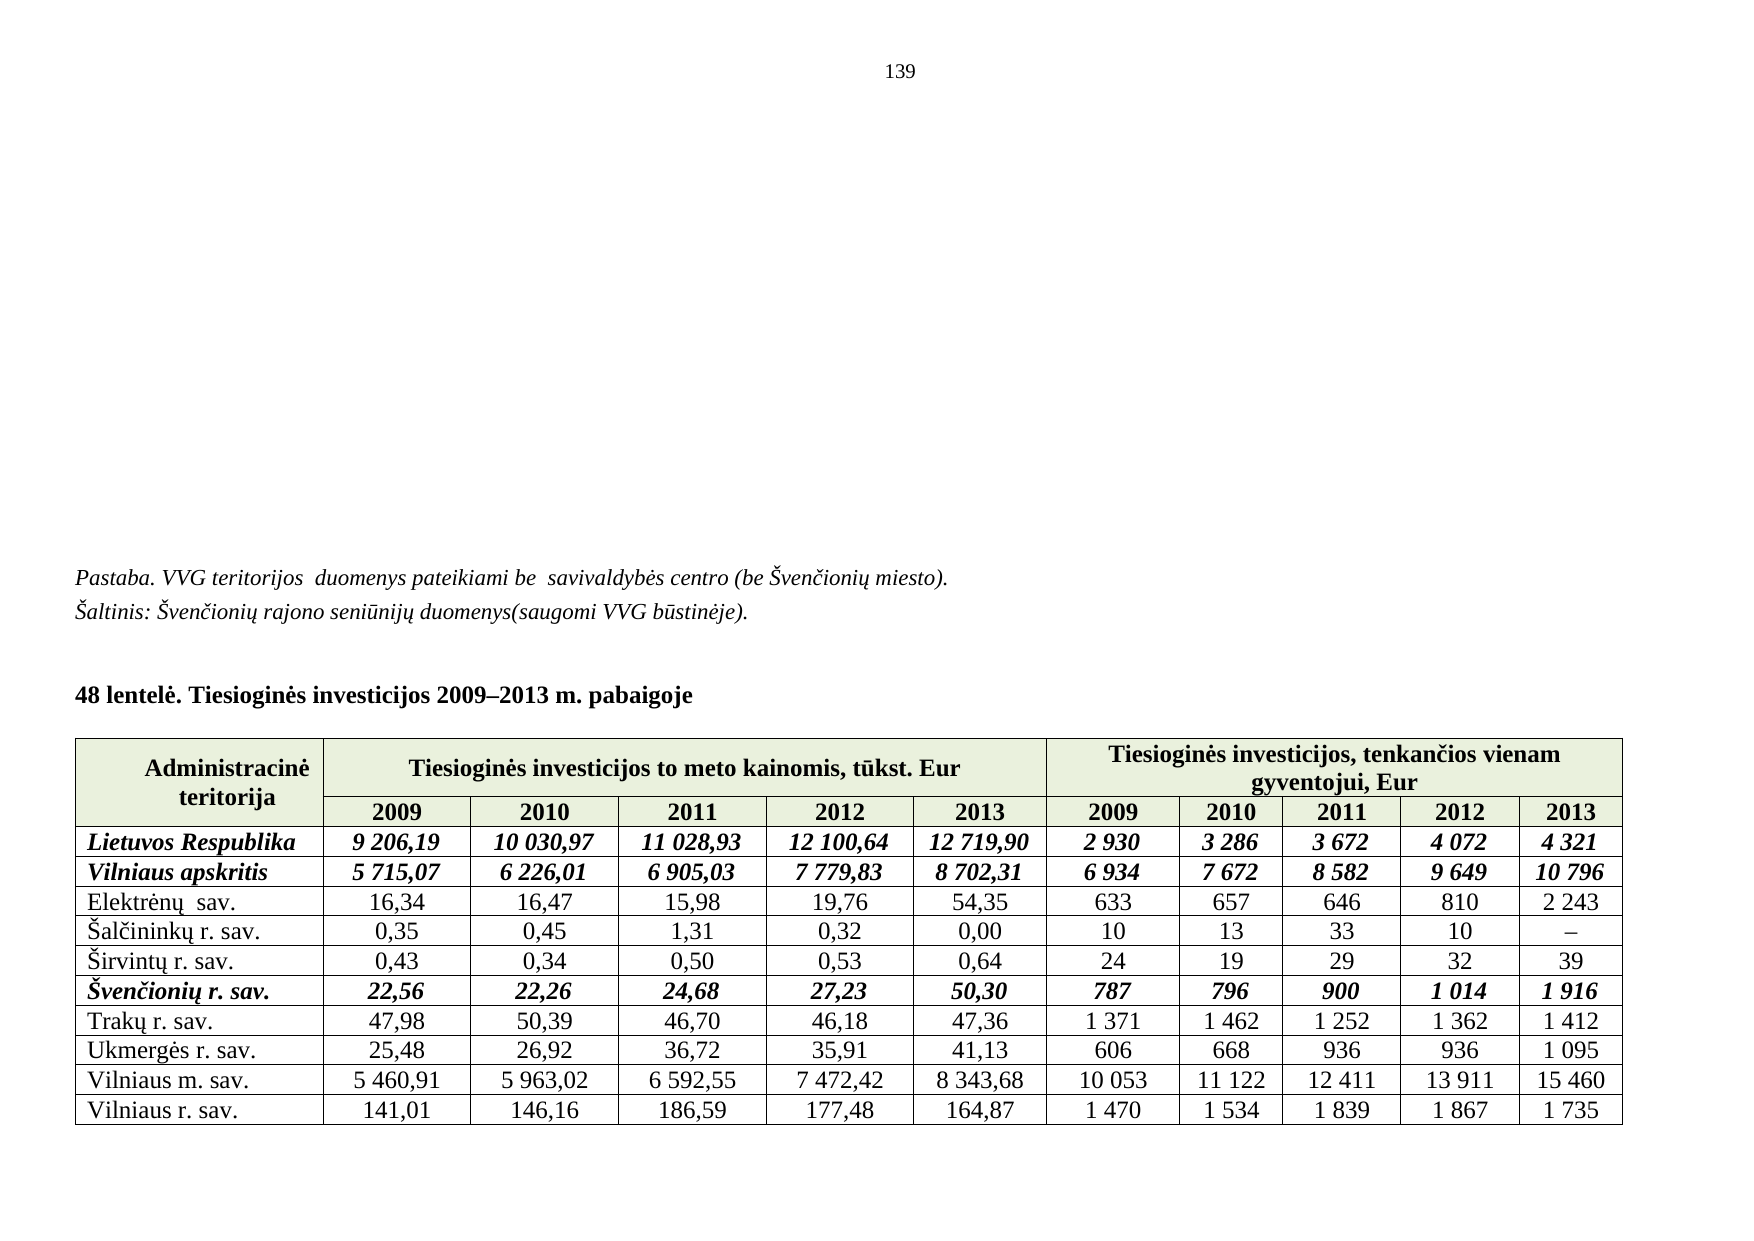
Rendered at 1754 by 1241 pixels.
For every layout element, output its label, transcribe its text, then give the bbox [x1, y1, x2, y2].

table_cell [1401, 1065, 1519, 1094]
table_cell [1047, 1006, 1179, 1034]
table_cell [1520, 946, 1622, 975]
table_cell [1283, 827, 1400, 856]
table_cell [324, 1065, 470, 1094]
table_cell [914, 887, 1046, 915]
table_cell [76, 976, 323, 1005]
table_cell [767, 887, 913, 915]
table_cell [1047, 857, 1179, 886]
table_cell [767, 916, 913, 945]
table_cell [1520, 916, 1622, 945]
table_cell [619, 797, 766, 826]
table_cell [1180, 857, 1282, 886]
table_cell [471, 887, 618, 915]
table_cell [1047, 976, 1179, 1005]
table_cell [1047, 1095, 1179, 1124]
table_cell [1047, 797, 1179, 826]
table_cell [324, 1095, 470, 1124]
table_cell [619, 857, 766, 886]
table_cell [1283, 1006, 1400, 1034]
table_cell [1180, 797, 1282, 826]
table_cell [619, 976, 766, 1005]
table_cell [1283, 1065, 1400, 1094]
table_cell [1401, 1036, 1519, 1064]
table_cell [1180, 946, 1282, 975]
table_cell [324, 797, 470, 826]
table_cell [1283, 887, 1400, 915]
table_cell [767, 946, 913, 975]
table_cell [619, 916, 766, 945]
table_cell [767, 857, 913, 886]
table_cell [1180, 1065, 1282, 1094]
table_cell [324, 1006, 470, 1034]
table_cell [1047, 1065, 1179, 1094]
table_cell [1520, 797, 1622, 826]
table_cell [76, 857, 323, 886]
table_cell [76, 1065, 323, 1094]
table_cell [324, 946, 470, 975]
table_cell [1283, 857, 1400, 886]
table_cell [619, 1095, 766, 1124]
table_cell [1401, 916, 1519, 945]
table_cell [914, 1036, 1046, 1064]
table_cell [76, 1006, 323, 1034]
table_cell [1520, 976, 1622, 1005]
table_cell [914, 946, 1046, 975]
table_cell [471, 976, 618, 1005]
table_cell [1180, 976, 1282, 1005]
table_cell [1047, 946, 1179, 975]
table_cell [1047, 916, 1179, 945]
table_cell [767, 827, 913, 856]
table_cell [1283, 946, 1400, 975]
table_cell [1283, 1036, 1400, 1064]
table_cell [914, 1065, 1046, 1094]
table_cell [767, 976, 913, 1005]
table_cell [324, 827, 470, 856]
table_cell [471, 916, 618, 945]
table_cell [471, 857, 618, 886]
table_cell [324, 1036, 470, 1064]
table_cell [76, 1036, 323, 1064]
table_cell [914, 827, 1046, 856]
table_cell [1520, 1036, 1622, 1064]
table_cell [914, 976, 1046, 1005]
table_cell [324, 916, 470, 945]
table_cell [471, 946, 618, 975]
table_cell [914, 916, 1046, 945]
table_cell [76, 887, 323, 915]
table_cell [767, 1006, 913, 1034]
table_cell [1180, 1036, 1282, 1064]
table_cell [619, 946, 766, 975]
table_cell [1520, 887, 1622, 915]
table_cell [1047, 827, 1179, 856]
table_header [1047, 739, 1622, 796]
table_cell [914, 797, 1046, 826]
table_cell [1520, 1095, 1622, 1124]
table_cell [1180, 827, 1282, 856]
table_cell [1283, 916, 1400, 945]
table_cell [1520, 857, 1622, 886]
text Šaltinis: Švenčionių rajono seniūnijų duomenys(saugomi VVG būstinėje). [75, 598, 1725, 624]
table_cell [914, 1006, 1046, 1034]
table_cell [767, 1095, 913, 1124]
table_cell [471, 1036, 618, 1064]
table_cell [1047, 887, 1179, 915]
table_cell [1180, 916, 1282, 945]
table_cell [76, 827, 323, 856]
text Pastaba. VVG teritorijos duomenys pateikiami be savivaldybės centro (be Švenčionių miesto). [75, 564, 1725, 590]
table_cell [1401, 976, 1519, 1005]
text 48 lentelė. Tiesioginės investicijos 2009–2013 m. pabaigoje [75, 680, 1725, 709]
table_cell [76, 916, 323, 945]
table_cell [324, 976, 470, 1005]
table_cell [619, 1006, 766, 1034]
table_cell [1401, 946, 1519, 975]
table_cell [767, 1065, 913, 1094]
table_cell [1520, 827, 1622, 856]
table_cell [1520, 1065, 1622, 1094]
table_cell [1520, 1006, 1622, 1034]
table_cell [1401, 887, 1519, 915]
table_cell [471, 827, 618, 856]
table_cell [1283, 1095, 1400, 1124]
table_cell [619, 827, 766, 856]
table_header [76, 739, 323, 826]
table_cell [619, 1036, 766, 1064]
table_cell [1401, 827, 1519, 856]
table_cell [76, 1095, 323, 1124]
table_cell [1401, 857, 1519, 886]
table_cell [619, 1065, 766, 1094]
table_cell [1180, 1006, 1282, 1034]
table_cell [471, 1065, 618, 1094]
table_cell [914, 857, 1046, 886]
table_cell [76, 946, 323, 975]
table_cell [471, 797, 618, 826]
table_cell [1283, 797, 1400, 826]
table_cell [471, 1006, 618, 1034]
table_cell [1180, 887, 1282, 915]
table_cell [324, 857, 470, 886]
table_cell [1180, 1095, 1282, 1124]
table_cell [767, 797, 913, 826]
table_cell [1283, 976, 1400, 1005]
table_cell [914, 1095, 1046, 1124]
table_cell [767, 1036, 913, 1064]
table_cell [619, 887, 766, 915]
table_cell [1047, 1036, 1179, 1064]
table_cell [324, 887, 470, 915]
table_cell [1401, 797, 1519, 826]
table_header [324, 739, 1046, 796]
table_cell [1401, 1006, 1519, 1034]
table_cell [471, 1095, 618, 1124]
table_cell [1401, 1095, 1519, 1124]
